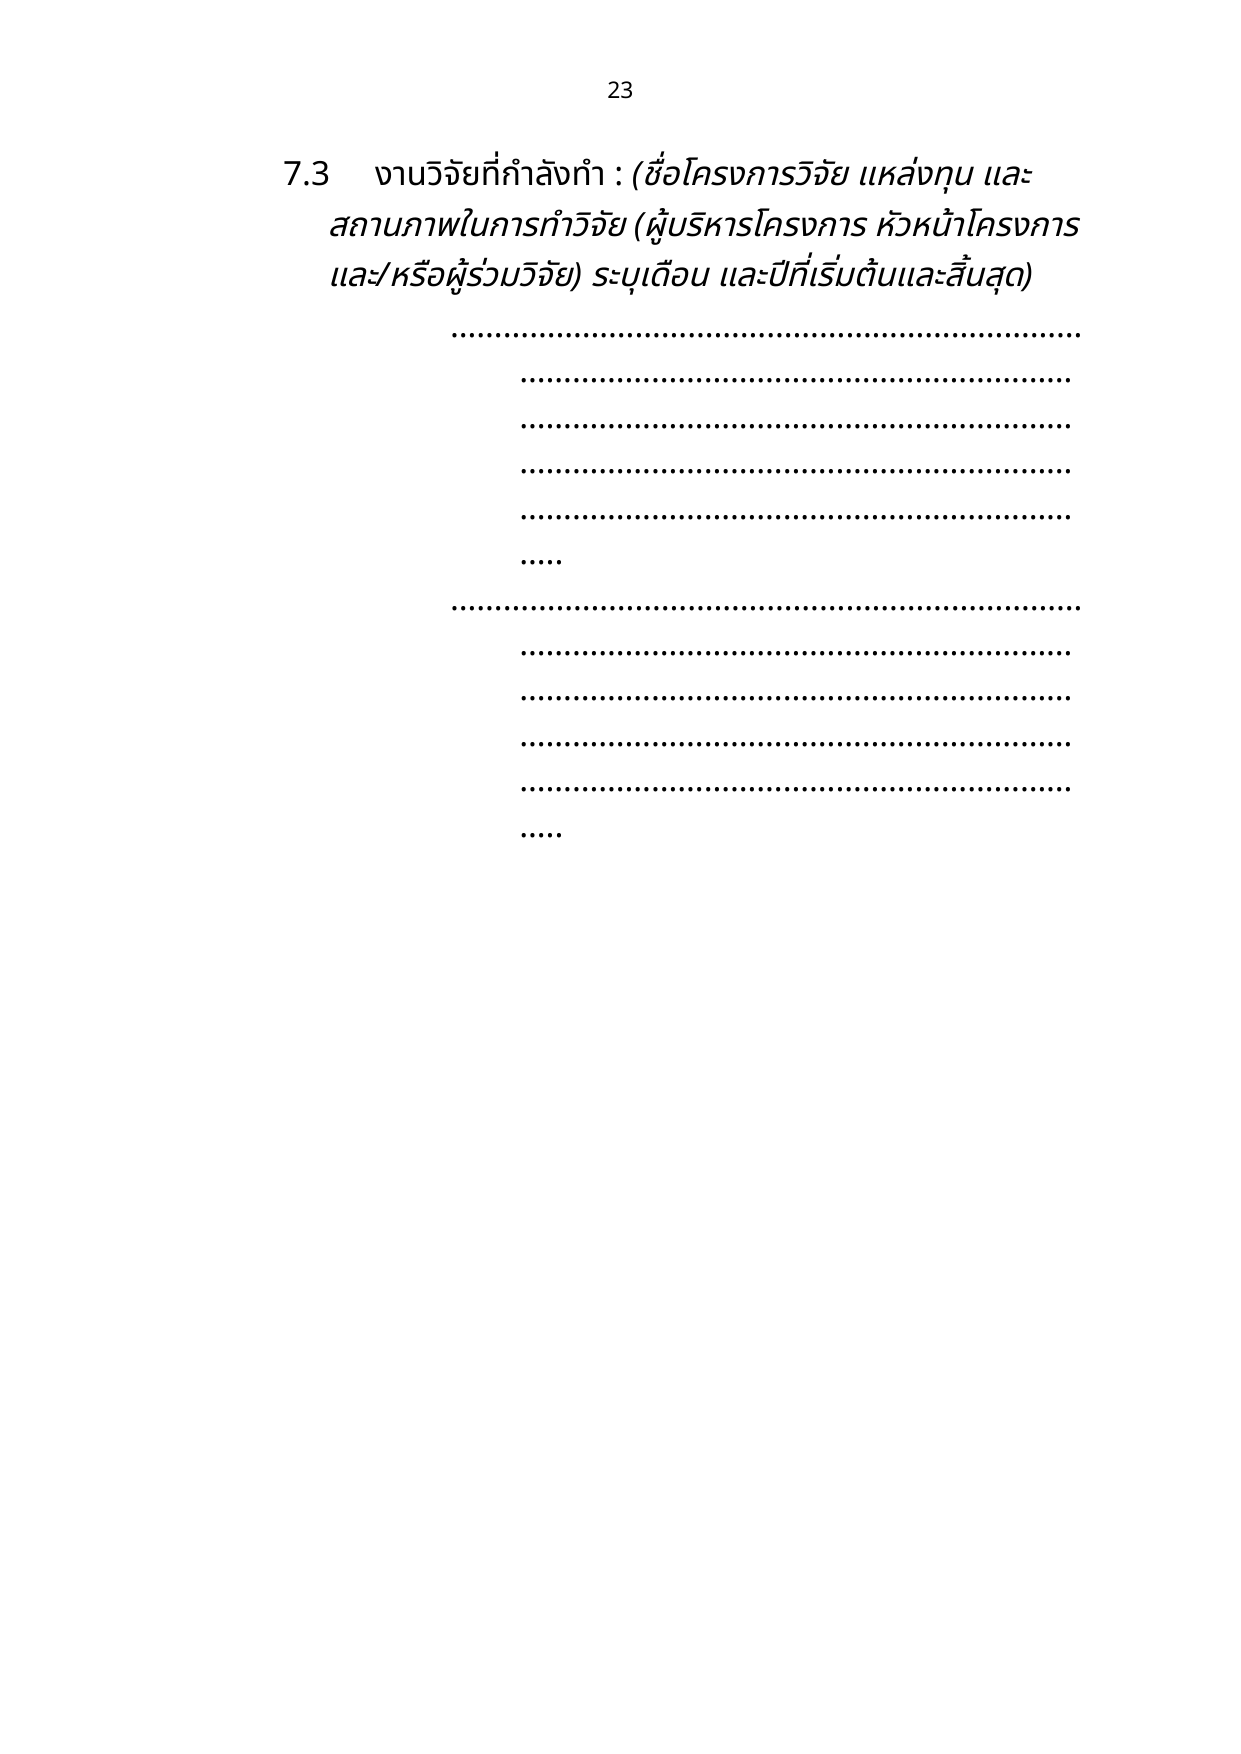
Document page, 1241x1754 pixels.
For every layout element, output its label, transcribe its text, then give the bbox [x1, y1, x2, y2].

text 7.3 งานวิจัยที่กำลังทำ : (ชื่อโครงการวิจัย แหล่งทุน และสถานภาพในการทำวิจัย (ผู้บริหารโครงการ หัวหน้าโครงการ และ/หรือผู้ร่วมวิจัย) ระบุเดือน และปีที่เริ่มต้นและสิ้นสุด) [283, 150, 1090, 302]
text ………………………………………………………………………………………………………………………………………………………………………………………………………………………………………………………………………………………………….. [450, 574, 1090, 847]
text ………………………………………………………………………………………………………………………………………………………………………………………………………………………………………………………………………………………………….. [450, 302, 1090, 574]
